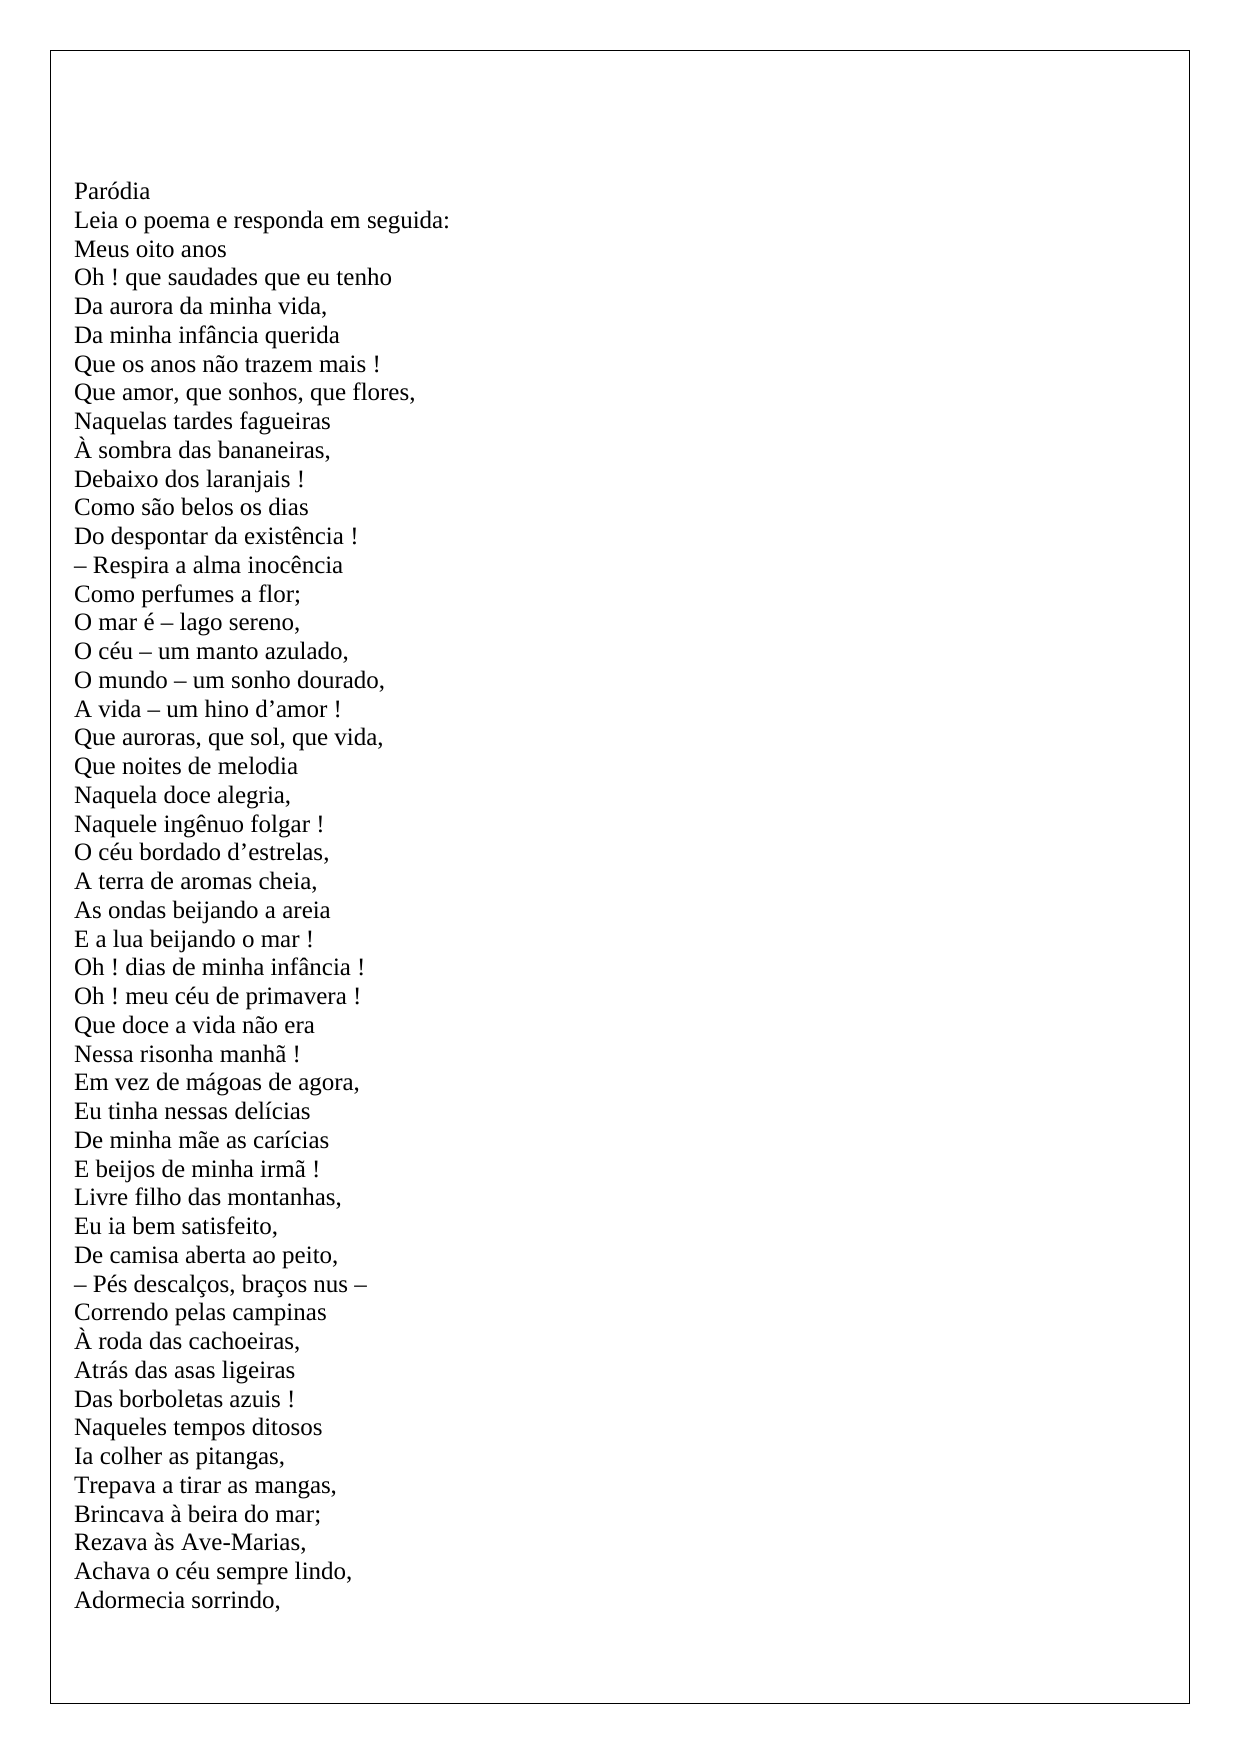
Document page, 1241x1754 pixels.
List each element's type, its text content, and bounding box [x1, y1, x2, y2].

text Naquelas tardes fagueiras [74, 406, 1181, 435]
text Que doce a vida não era [74, 1010, 1181, 1039]
text Como perfumes a flor; [74, 579, 1181, 607]
text Correndo pelas campinas [74, 1297, 1181, 1326]
text A vida – um hino d’amor ! [74, 694, 1181, 722]
text Que noites de melodia [74, 751, 1181, 780]
text Em vez de mágoas de agora, [74, 1067, 1181, 1096]
text Naquela doce alegria, [74, 780, 1181, 809]
text À roda das cachoeiras, [74, 1326, 1181, 1355]
text À sombra das bananeiras, [74, 435, 1181, 464]
text Achava o céu sempre lindo, [74, 1556, 1181, 1585]
text Brincava à beira do mar; [74, 1499, 1181, 1527]
text – Pés descalços, braços nus – [74, 1269, 1181, 1297]
text Atrás das asas ligeiras [74, 1355, 1181, 1384]
text E beijos de minha irmã ! [74, 1154, 1181, 1182]
text O mundo – um sonho dourado, [74, 665, 1181, 694]
text – Respira a alma inocência [74, 550, 1181, 579]
text Das borboletas azuis ! [74, 1384, 1181, 1412]
text Oh ! que saudades que eu tenho [74, 262, 1181, 291]
text O céu – um manto azulado, [74, 636, 1181, 665]
text Leia o poema e responda em seguida: [74, 205, 1181, 234]
text E a lua beijando o mar ! [74, 924, 1181, 952]
text O mar é – lago sereno, [74, 607, 1181, 636]
text Da minha infância querida [74, 320, 1181, 349]
text Eu ia bem satisfeito, [74, 1211, 1181, 1240]
text Naquele ingênuo folgar ! [74, 809, 1181, 837]
text Paródia [74, 176, 1181, 205]
text Naqueles tempos ditosos [74, 1412, 1181, 1441]
text Adormecia sorrindo, [74, 1585, 1181, 1614]
text Oh ! dias de minha infância ! [74, 952, 1181, 981]
text De minha mãe as carícias [74, 1125, 1181, 1154]
text Ia colher as pitangas, [74, 1441, 1181, 1470]
text Do despontar da existência ! [74, 521, 1181, 550]
text Nessa risonha manhã ! [74, 1039, 1181, 1067]
text Da aurora da minha vida, [74, 291, 1181, 320]
text O céu bordado d’estrelas, [74, 837, 1181, 866]
text Meus oito anos [74, 234, 1181, 262]
text Que os anos não trazem mais ! [74, 349, 1181, 377]
text Que auroras, que sol, que vida, [74, 722, 1181, 751]
text Oh ! meu céu de primavera ! [74, 981, 1181, 1010]
text As ondas beijando a areia [74, 895, 1181, 924]
text Como são belos os dias [74, 492, 1181, 521]
text Que amor, que sonhos, que flores, [74, 377, 1181, 406]
text Livre filho das montanhas, [74, 1182, 1181, 1211]
text Rezava às Ave-Marias, [74, 1527, 1181, 1556]
text De camisa aberta ao peito, [74, 1240, 1181, 1269]
text A terra de aromas cheia, [74, 866, 1181, 895]
text Debaixo dos laranjais ! [74, 464, 1181, 492]
text Eu tinha nessas delícias [74, 1096, 1181, 1125]
text Trepava a tirar as mangas, [74, 1470, 1181, 1499]
